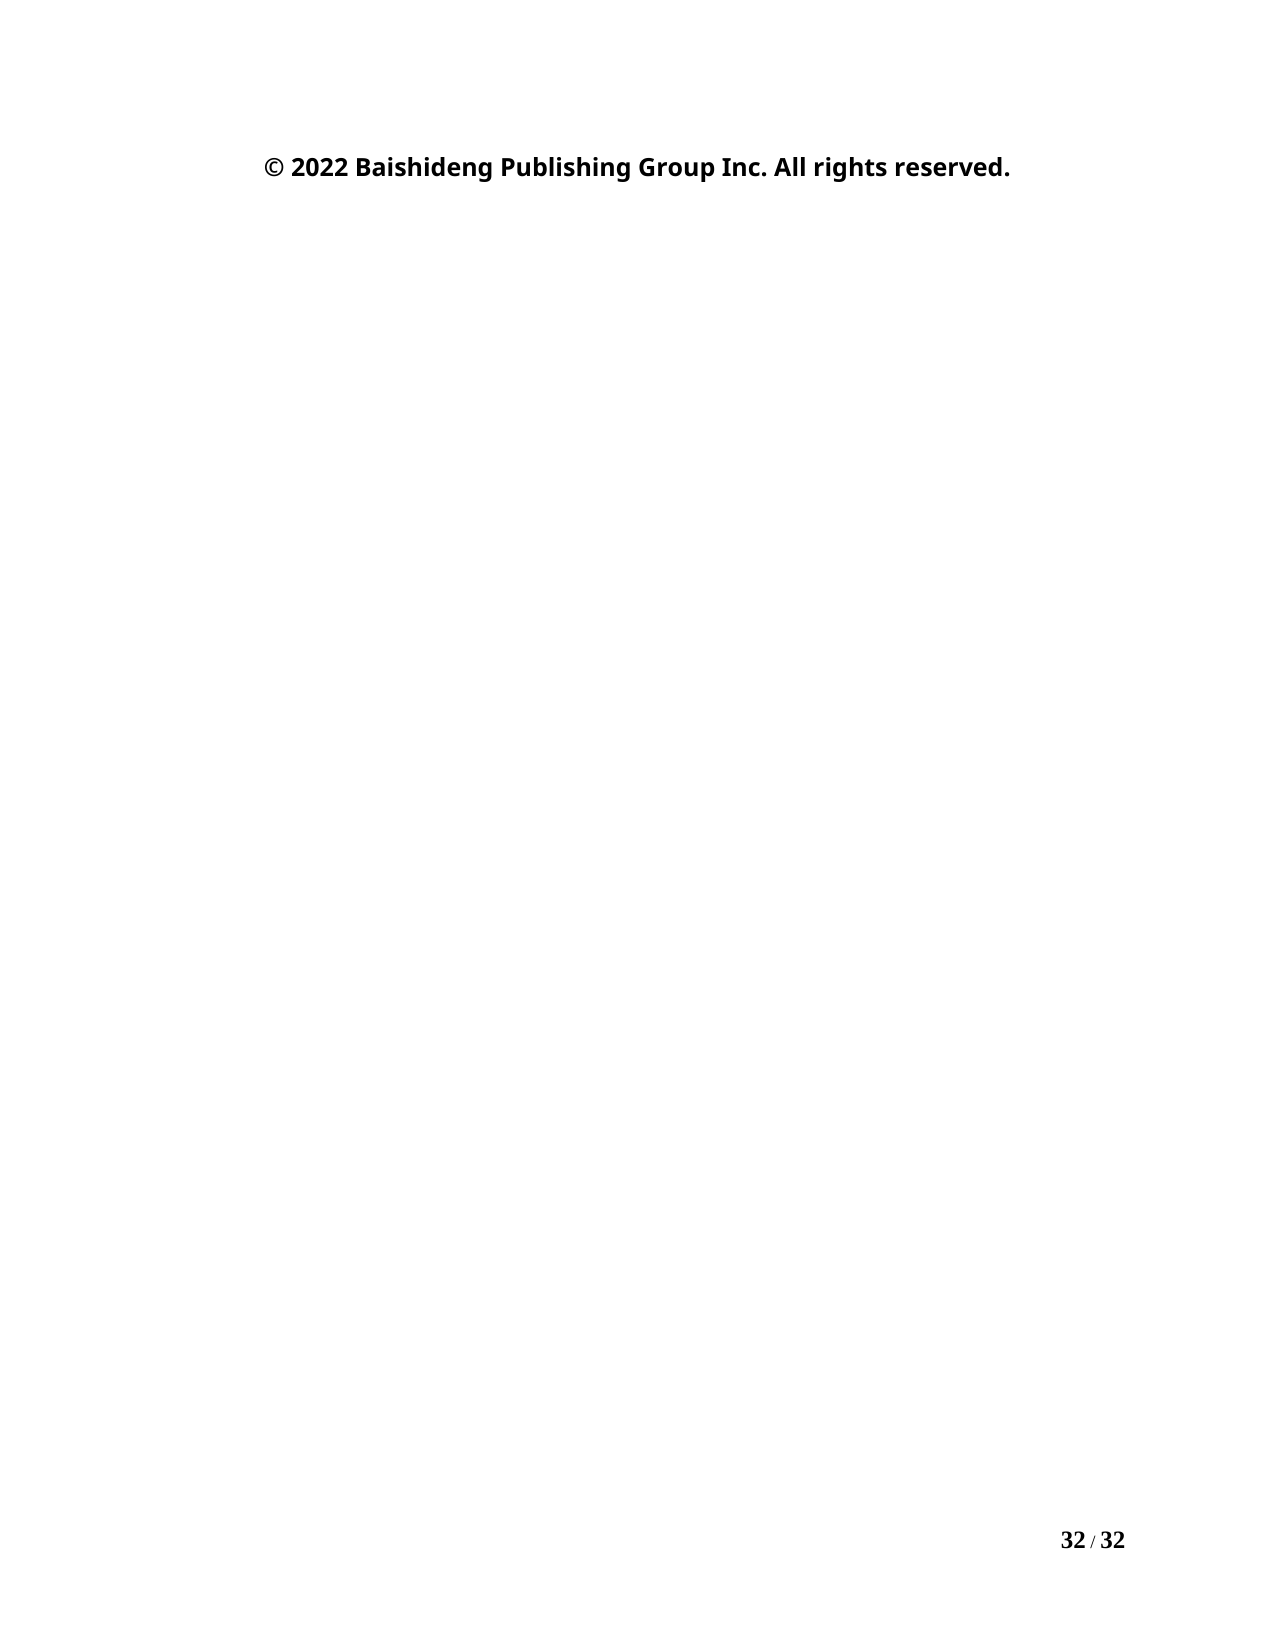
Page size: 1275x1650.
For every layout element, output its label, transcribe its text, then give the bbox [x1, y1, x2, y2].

text © 2022 Baishideng Publishing Group Inc. All rights reserved. [150, 150, 1125, 184]
